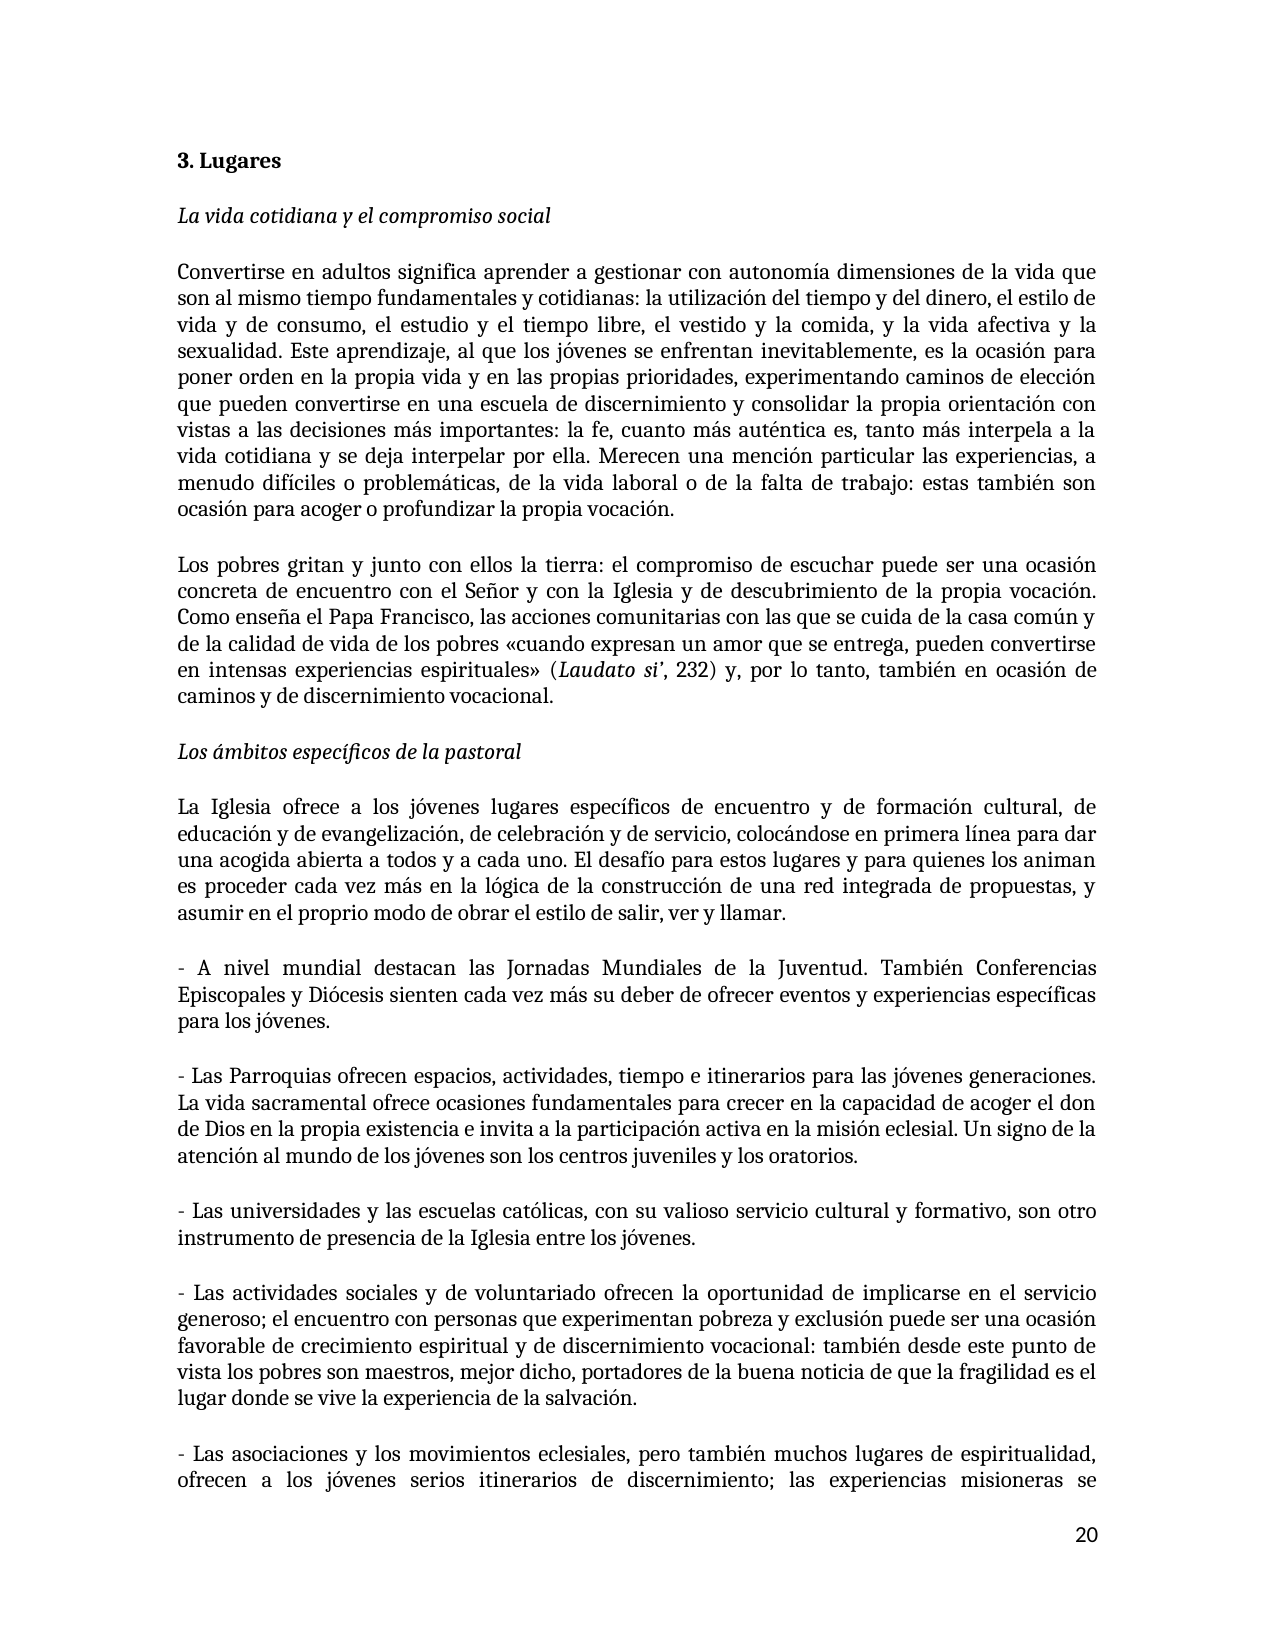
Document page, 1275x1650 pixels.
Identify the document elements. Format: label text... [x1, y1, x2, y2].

text La Iglesia ofrece a los jóvenes lugares específicos de encuentro y de formación cultural, de educación y de evangelización, de celebración y de servicio, colocándose en primera línea para dar una acogida abierta a todos y a cada uno. El desafío para estos lugares y para quienes los animan es proceder cada vez más en la lógica de la construcción de una red integrada de propuestas, y asumir en el proprio modo de obrar el estilo de salir, ver y llamar. [177, 794, 1098, 926]
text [177, 1441, 1098, 1493]
text - A nivel mundial destacan las Jornadas Mundiales de la Juventud. También Conferencias Episcopales y Diócesis sienten cada vez más su deber de ofrecer eventos y experiencias específicas para los jóvenes. [177, 955, 1098, 1034]
text - Las universidades y las escuelas católicas, con su valioso servicio cultural y formativo, son otro instrumento de presencia de la Iglesia entre los jóvenes. [177, 1198, 1098, 1251]
text - Las actividades sociales y de voluntariado ofrecen la oportunidad de implicarse en el servicio generoso; el encuentro con personas que experimentan pobreza y exclusión puede ser una ocasión favorable de crecimiento espiritual y de discernimiento vocacional: también desde este punto de vista los pobres son maestros, mejor dicho, portadores de la buena noticia de que la fragilidad es el lugar donde se vive la experiencia de la salvación. [177, 1280, 1098, 1412]
text Los pobres gritan y junto con ellos la tierra: el compromiso de escuchar puede ser una ocasión concreta de encuentro con el Señor y con la Iglesia y de descubrimiento de la propia vocación. Como enseña el Papa Francisco, las acciones comunitarias con las que se cuida de la casa común y de la calidad de vida de los pobres «cuando expresan un amor que se entrega, pueden convertirse en intensas experiencias espirituales» (Laudato si’, 232) y, por lo tanto, también en ocasión de caminos y de discernimiento vocacional. [177, 551, 1098, 709]
text 3. Lugares [177, 148, 1098, 174]
text Convertirse en adultos significa aprender a gestionar con autonomía dimensiones de la vida que son al mismo tiempo fundamentales y cotidianas: la utilización del tiempo y del dinero, el estilo de vida y de consumo, el estudio y el tiempo libre, el vestido y la comida, y la vida afectiva y la sexualidad. Este aprendizaje, al que los jóvenes se enfrentan inevitablemente, es la ocasión para poner orden en la propia vida y en las propias prioridades, experimentando caminos de elección que pueden convertirse en una escuela de discernimiento y consolidar la propia orientación con vistas a las decisiones más importantes: la fe, cuanto más auténtica es, tanto más interpela a la vida cotidiana y se deja interpelar por ella. Merecen una mención particular las experiencias, a menudo difíciles o problemáticas, de la vida laboral o de la falta de trabajo: estas también son ocasión para acoger o profundizar la propia vocación. [177, 259, 1098, 522]
text Los ámbitos específicos de la pastoral [177, 739, 1098, 765]
text - Las Parroquias ofrecen espacios, actividades, tiempo e itinerarios para las jóvenes generaciones. La vida sacramental ofrece ocasiones fundamentales para crecer en la capacidad de acoger el don de Dios en la propia existencia e invita a la participación activa en la misión eclesial. Un signo de la atención al mundo de los jóvenes son los centros juveniles y los oratorios. [177, 1063, 1098, 1169]
text La vida cotidiana y el compromiso social [177, 203, 1098, 229]
